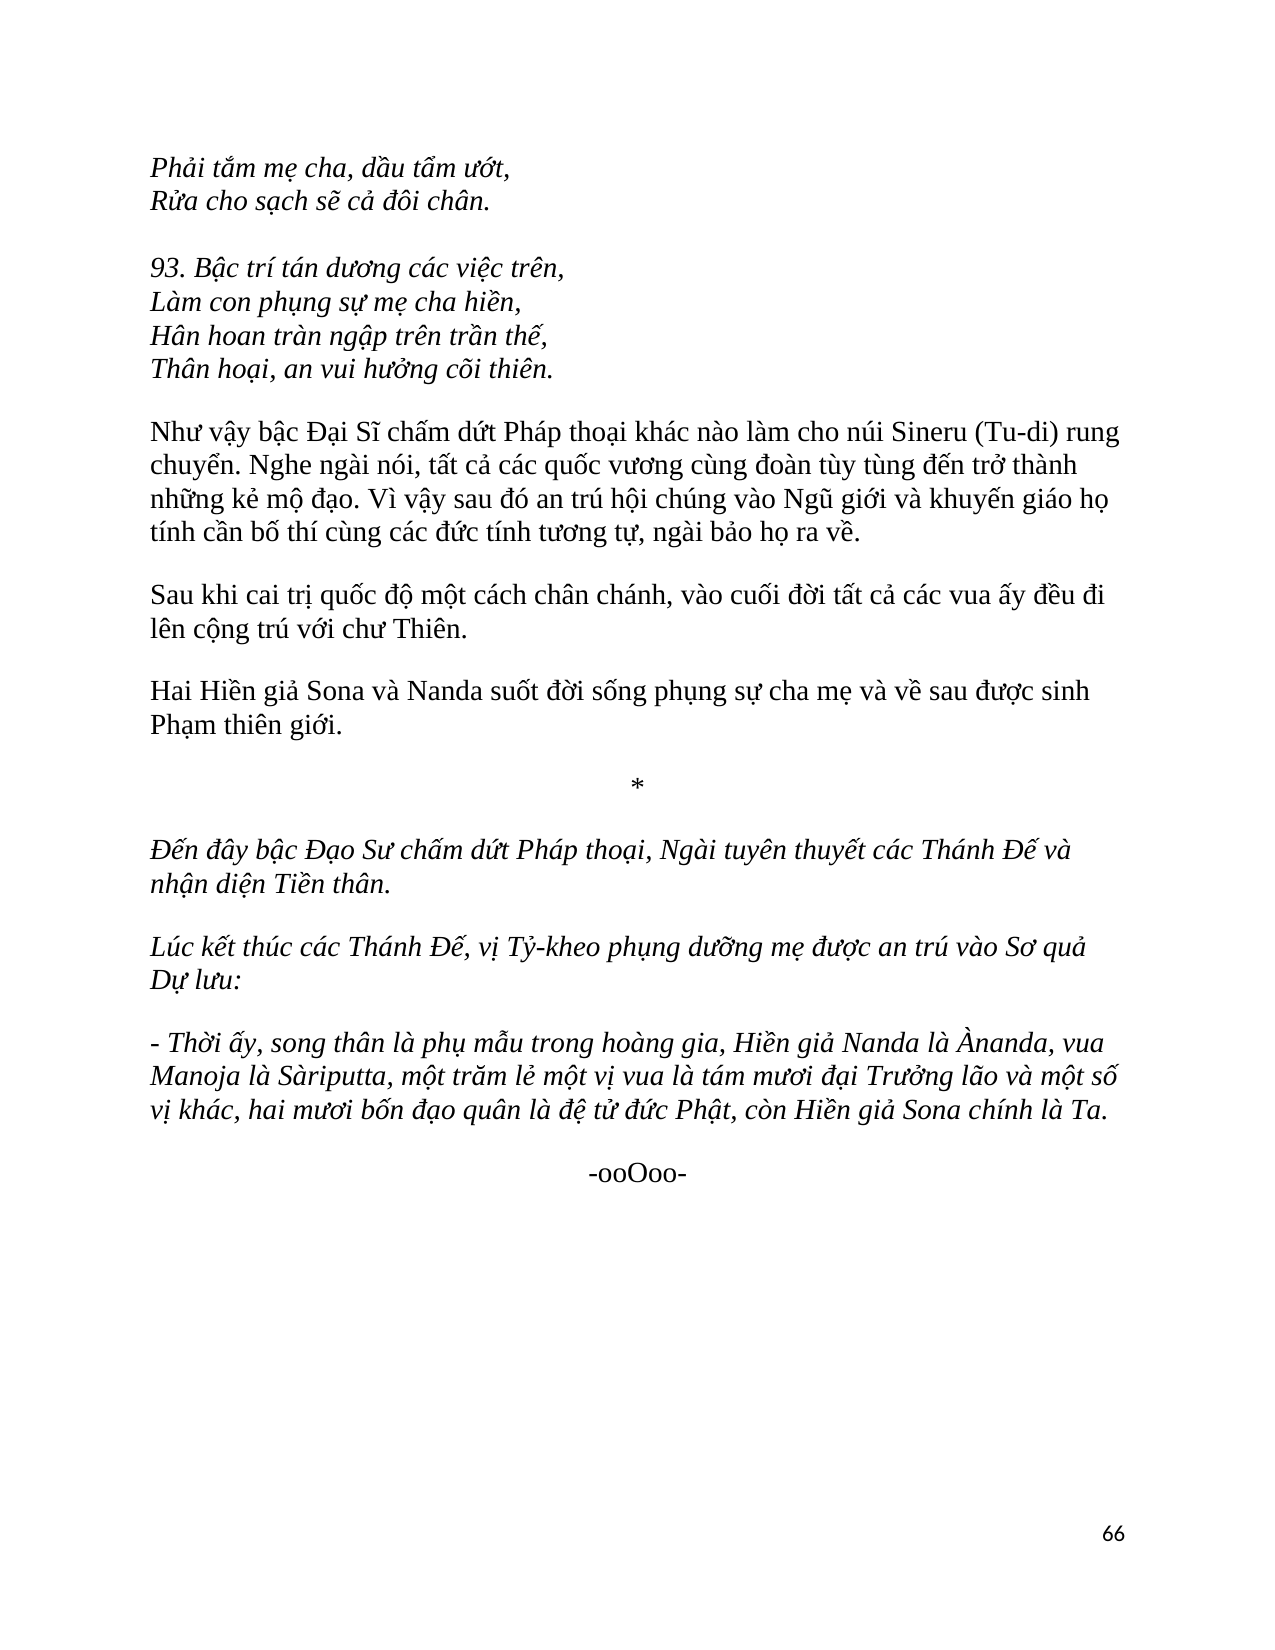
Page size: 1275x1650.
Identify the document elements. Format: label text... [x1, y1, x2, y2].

text Lúc kết thúc các Thánh Đế, vị Tỷ-kheo phụng dưỡng mẹ được an trú vào Sơ quả Dự lưu: [243, 929, 1125, 996]
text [150, 150, 1125, 385]
text * [150, 770, 1125, 803]
text -ooOoo- [150, 1155, 1125, 1188]
text Đến đây bậc Đạo Sư chấm dứt Pháp thoại, Ngài tuyên thuyết các Thánh Đế và nhận diện Tiền thân. [150, 832, 1125, 899]
text Sau khi cai trị quốc độ một cách chân chánh, vào cuối đời tất cả các vua ấy đều đi lên cộng trú với chư Thiên. [150, 577, 1125, 644]
text Hai Hiền giả Sona và Nanda suốt đời sống phụng sự cha mẹ và về sau được sinh Phạm thiên giới. [150, 673, 1125, 741]
text - Thời ấy, song thân là phụ mẫu trong hoàng gia, Hiền giả Nanda là Ànanda, vua Manoja là Sàriputta, một trăm lẻ một vị vua là tám mươi đại Trưởng lão và một số vị khác, hai mươi bốn đạo quân là đệ tử đức Phật, còn Hiền giả Sona chính là Ta. [150, 1025, 1125, 1126]
text Như vậy bậc Đại Sĩ chấm dứt Pháp thoại khác nào làm cho núi Sineru (Tu-di) rung chuyển. Nghe ngài nói, tất cả các quốc vương cùng đoàn tùy tùng đến trở thành những kẻ mộ đạo. Vì vậy sau đó an trú hội chúng vào Ngũ giới và khuyến giáo họ tính cần bố thí cùng các đức tính tương tự, ngài bảo họ ra về. [150, 414, 1125, 548]
